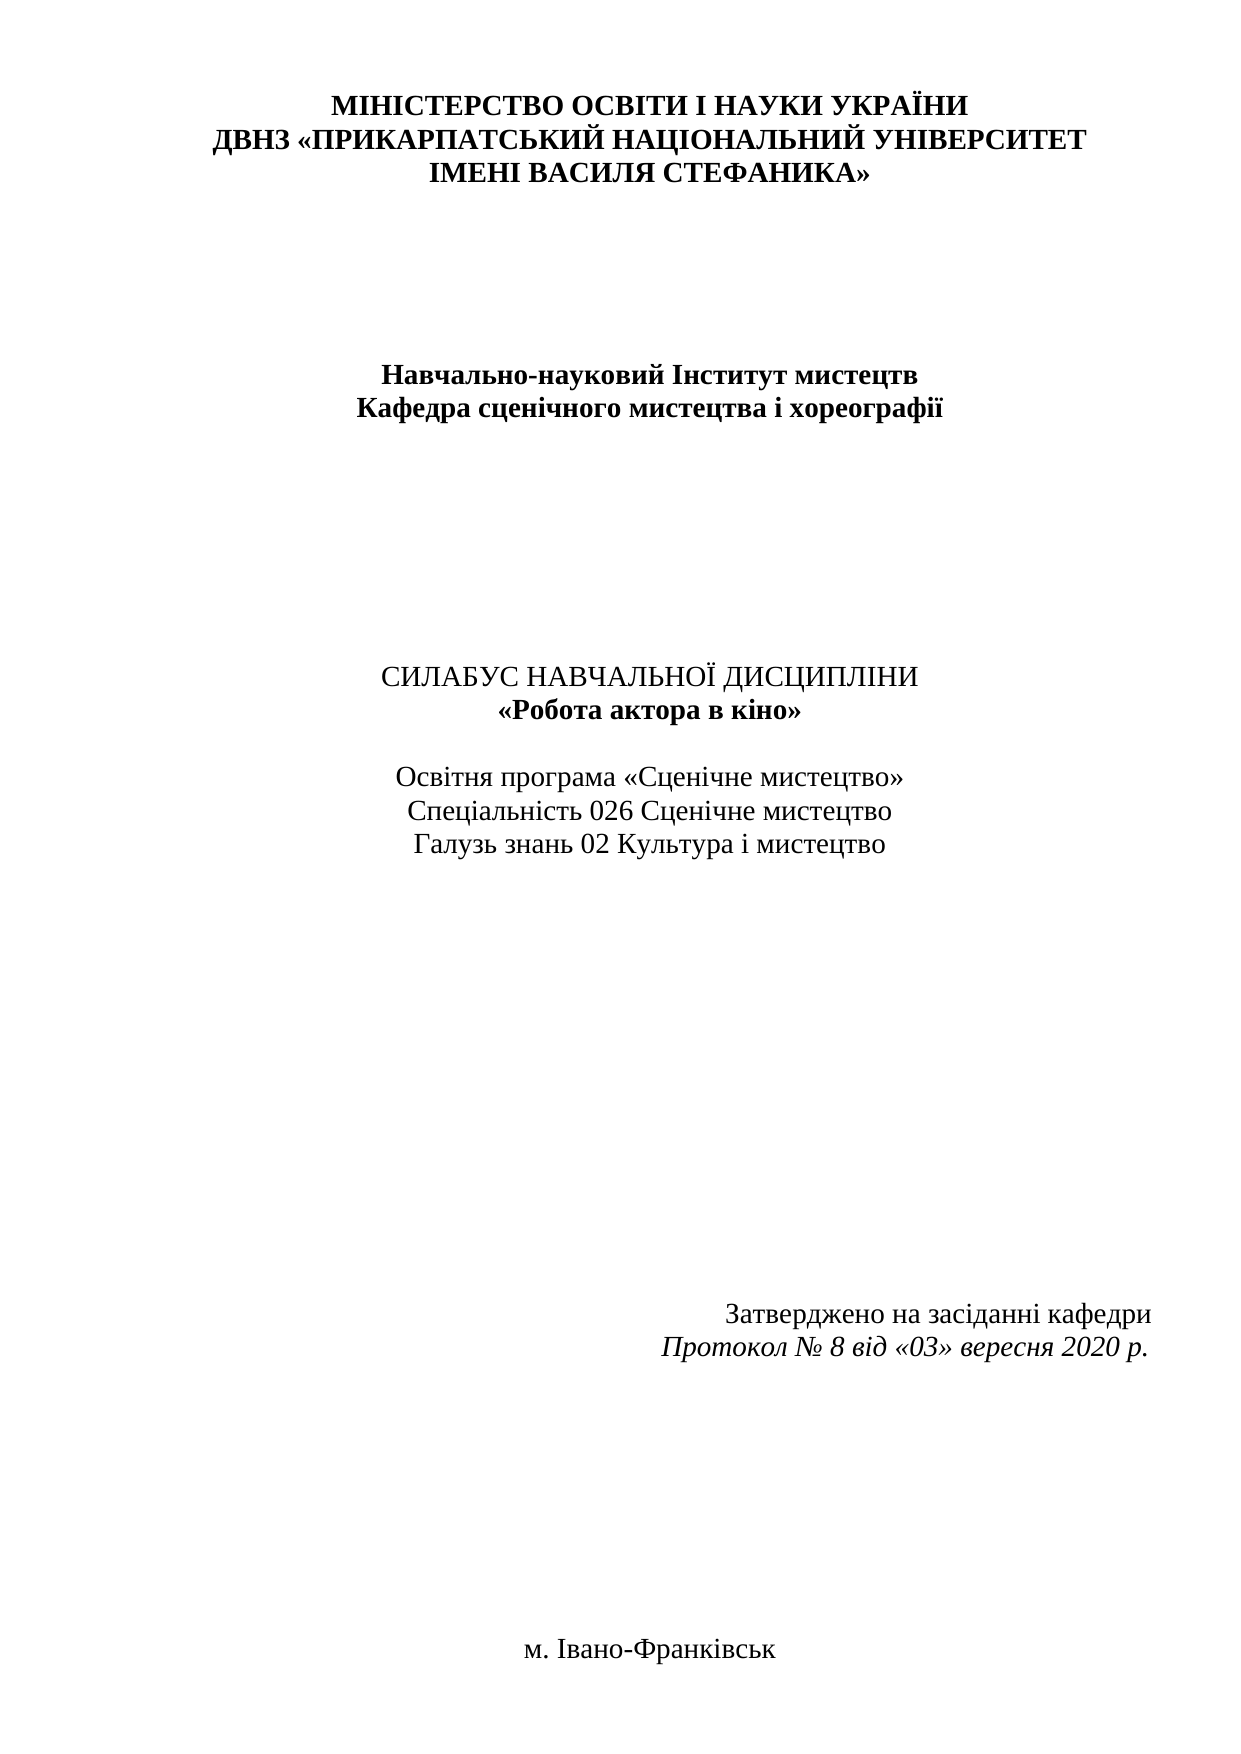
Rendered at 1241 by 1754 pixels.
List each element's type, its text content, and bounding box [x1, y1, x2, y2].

text Спеціальність 026 Сценічне мистецтво [148, 793, 1152, 826]
text ІМЕНІ ВАСИЛЯ СТЕФАНИКА» [148, 156, 1152, 189]
text СИЛАБУС НАВЧАЛЬНОЇ ДИСЦИПЛІНИ [148, 659, 1152, 692]
text Навчально-науковий Інститут мистецтв [148, 357, 1152, 390]
text «Робота актора в кіно» [148, 692, 1152, 726]
text Затверджено на засіданні кафедри [148, 1296, 1152, 1329]
text Освітня програма «Сценічне мистецтво» [148, 759, 1152, 793]
text Протокол № 8 від «03» вересня 2020 р. [148, 1329, 1152, 1363]
text м. Івано-Франківськ [148, 1631, 1152, 1665]
text МІНІСТЕРСТВО ОСВІТИ І НАУКИ УКРАЇНИ [148, 88, 1152, 122]
text Галузь знань 02 Культура і мистецтво [148, 826, 1152, 860]
text Кафедра сценічного мистецтва і хореографії [148, 390, 1152, 424]
text ДВНЗ «ПРИКАРПАТСЬКИЙ НАЦІОНАЛЬНИЙ УНІВЕРСИТЕТ [148, 122, 1152, 156]
